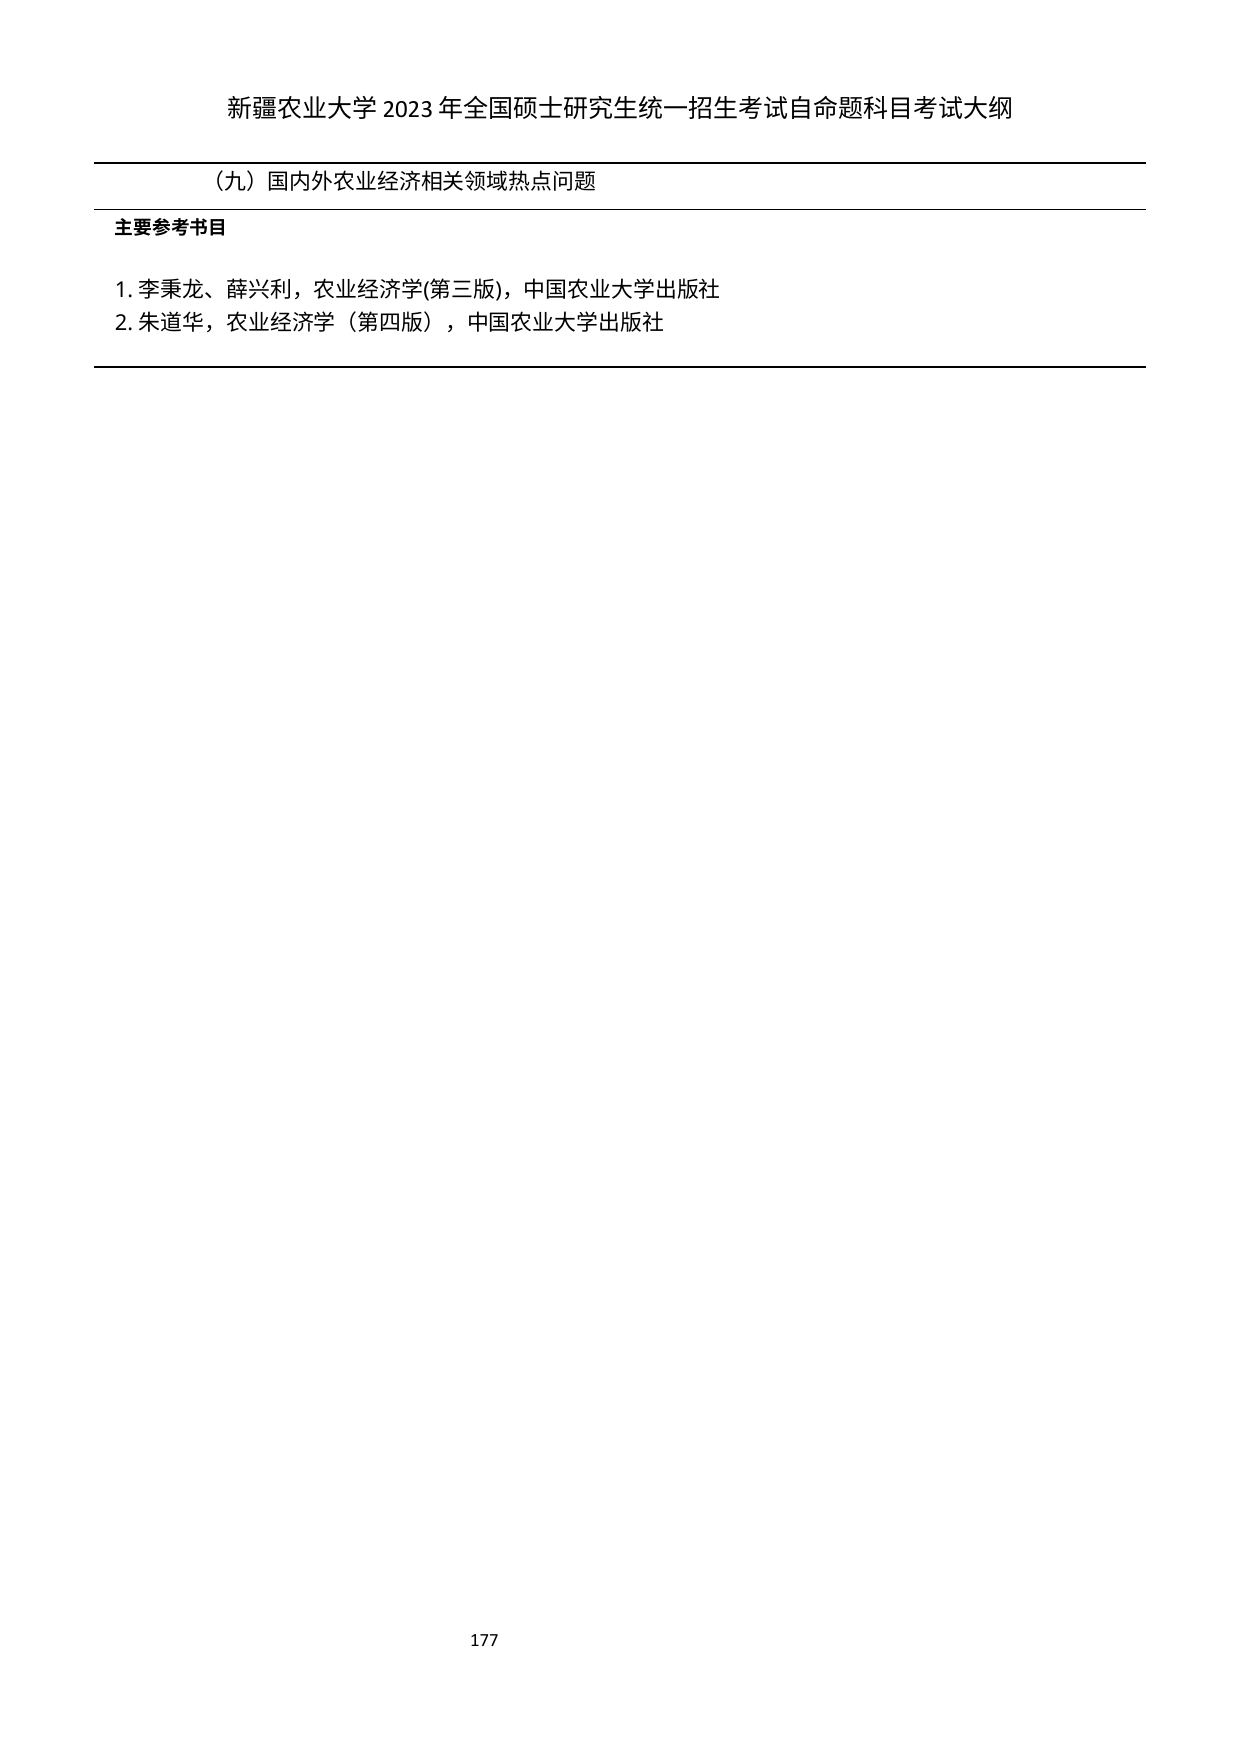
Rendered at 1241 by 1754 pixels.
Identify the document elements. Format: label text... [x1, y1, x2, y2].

table_cell 主要参考书目 李秉龙、薛兴利，农业经济学(第三版)，中国农业大学出版社 朱道华，农业经济学（第四版），中国农业大学出版社 [94, 210, 1146, 366]
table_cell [94, 164, 1146, 208]
